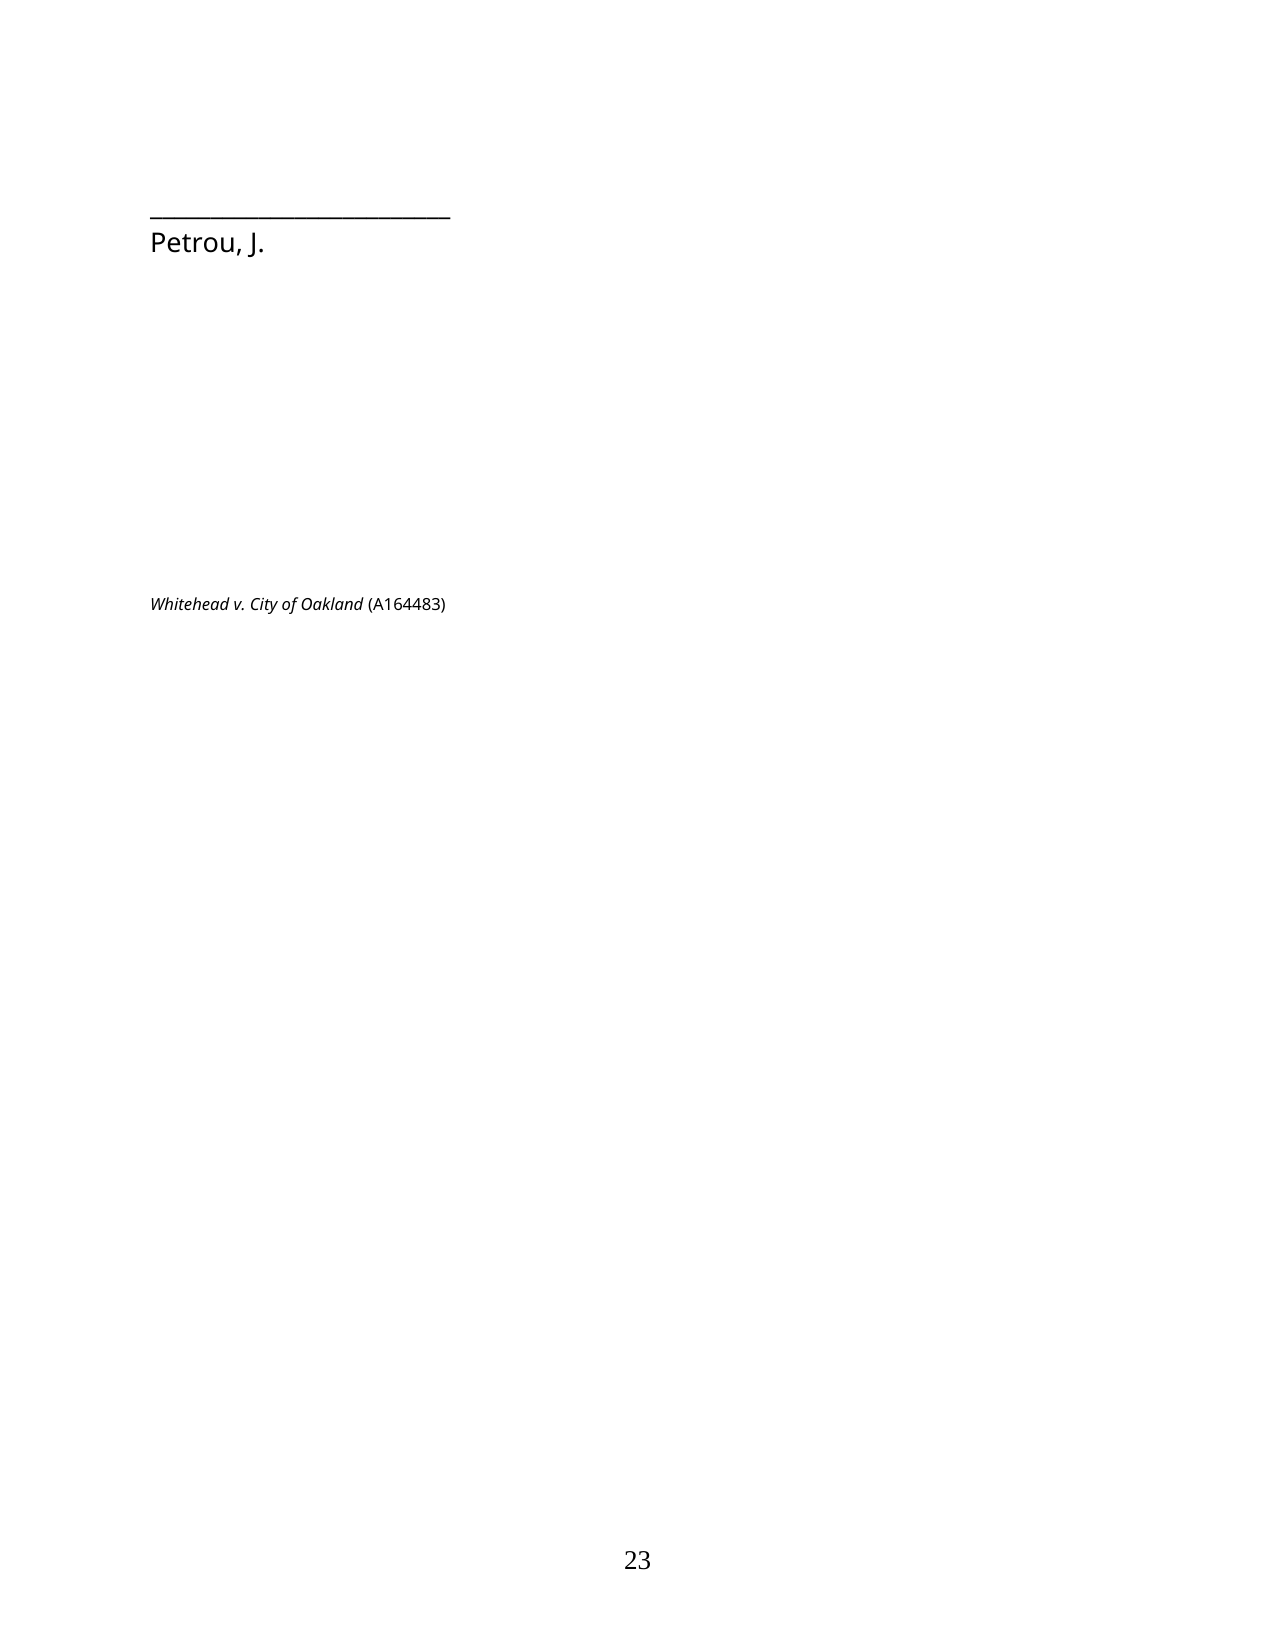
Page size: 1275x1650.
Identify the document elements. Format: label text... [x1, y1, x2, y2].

text Whitehead v. City of Oakland (A164483) [150, 592, 1125, 615]
text _________________________ [150, 187, 1125, 224]
text Petrou, J. [150, 224, 1125, 261]
